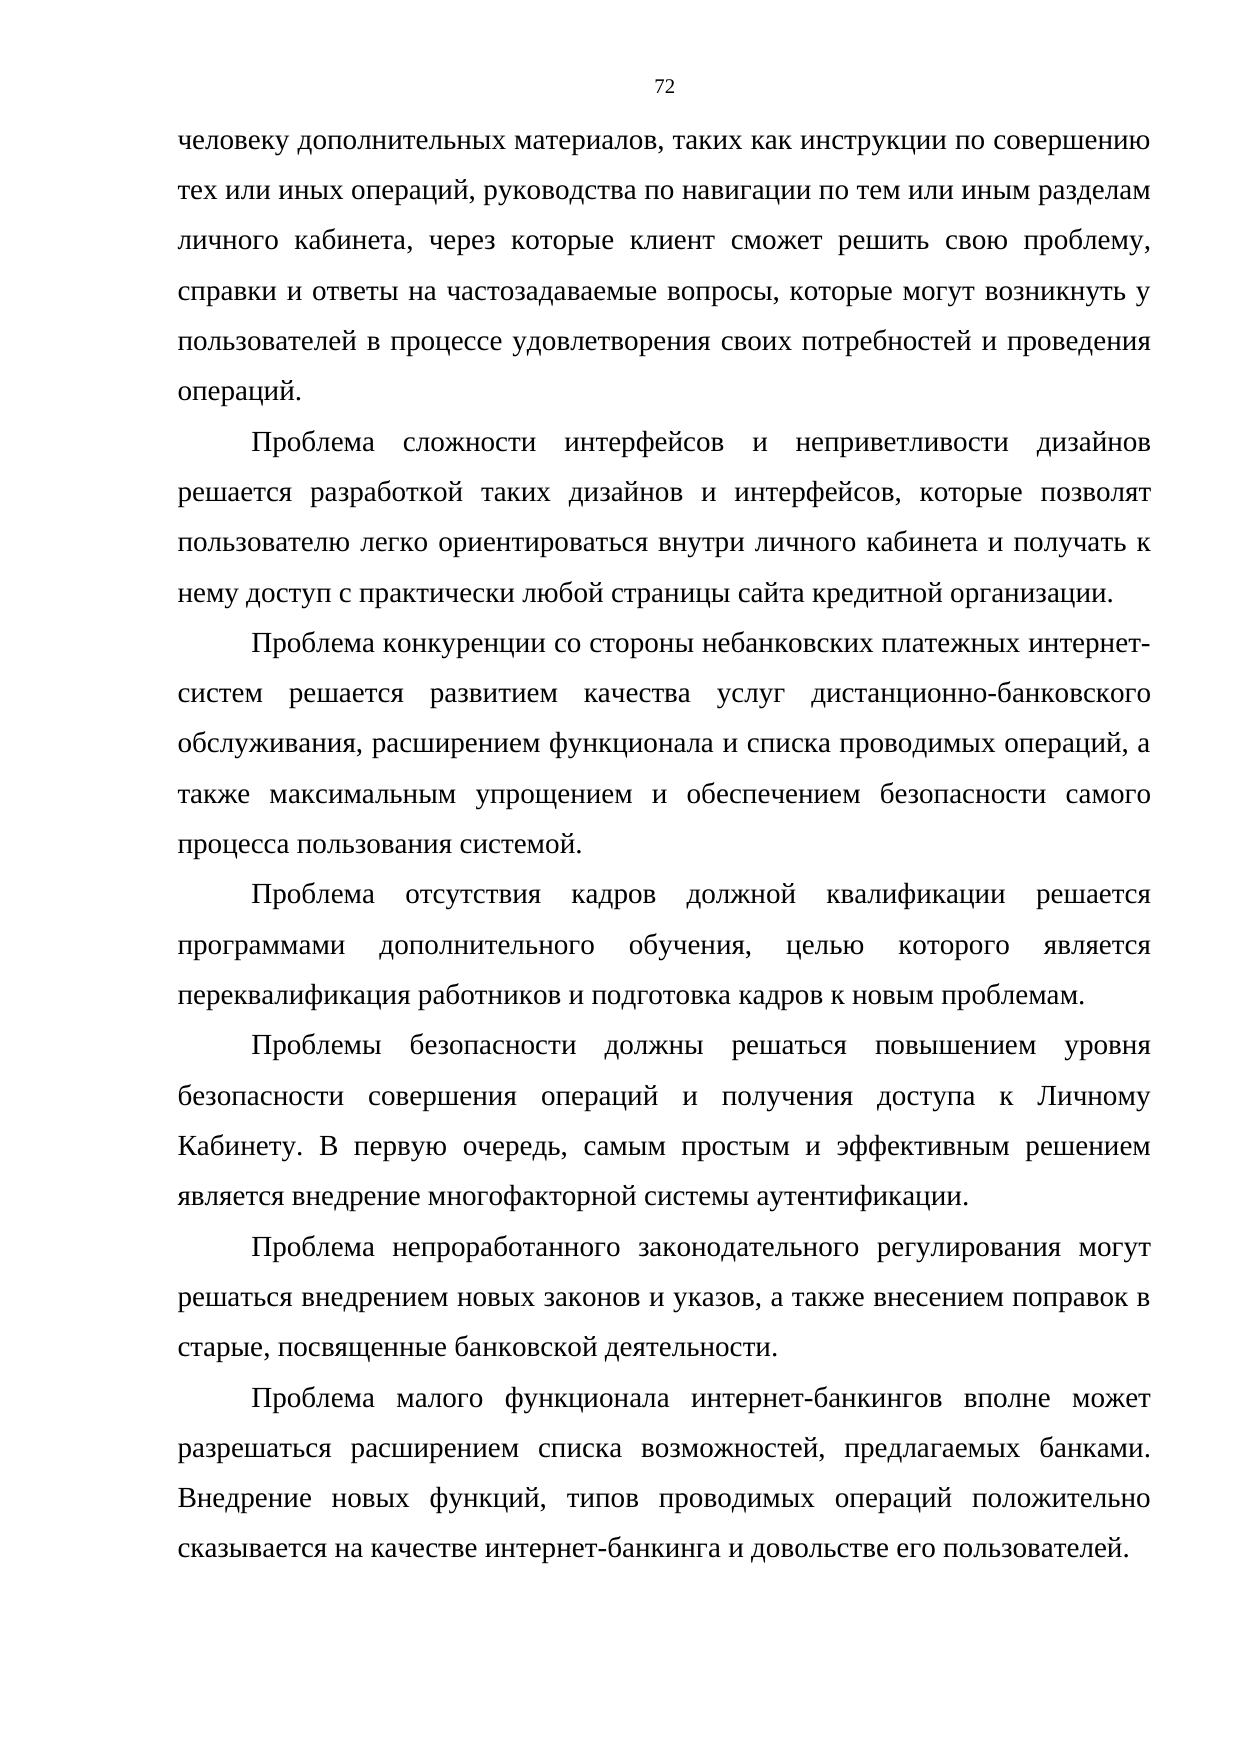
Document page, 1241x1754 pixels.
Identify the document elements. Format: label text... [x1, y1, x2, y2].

list Проблема сложности интерфейсов и неприветливости дизайнов решается разработкой таких дизайнов и интерфейсов, которые позволят пользователю легко ориентироваться внутри личного кабинета и получать к нему доступ с практически любой страницы сайта кредитной организации. [177, 424, 1152, 608]
list Проблемы безопасности должны решаться повышением уровня безопасности совершения операций и получения доступа к Личному Кабинету. В первую очередь, самым простым и эффективным решением является внедрение многофакторной системы аутентификации. [177, 1027, 1152, 1212]
list Проблема непроработанного законодательного регулирования могут решаться внедрением новых законов и указов, а также внесением поправок в старые, посвященные банковской деятельности. [177, 1229, 1152, 1363]
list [177, 122, 1152, 407]
list Проблема конкуренции со стороны небанковских платежных интернет-систем решается развитием качества услуг дистанционно-банковского обслуживания, расширением функционала и списка проводимых операций, а также максимальным упрощением и обеспечением безопасности самого процесса пользования системой. [177, 625, 1152, 860]
list Проблема отсутствия кадров должной квалификации решается программами дополнительного обучения, целью которого является переквалификация работников и подготовка кадров к новым проблемам. [177, 877, 1152, 1011]
list Проблема малого функционала интернет-банкингов вполне может разрешаться расширением списка возможностей, предлагаемых банками. Внедрение новых функций, типов проводимых операций положительно сказывается на качестве интернет-банкинга и довольстве его пользователей. [177, 1380, 1152, 1564]
